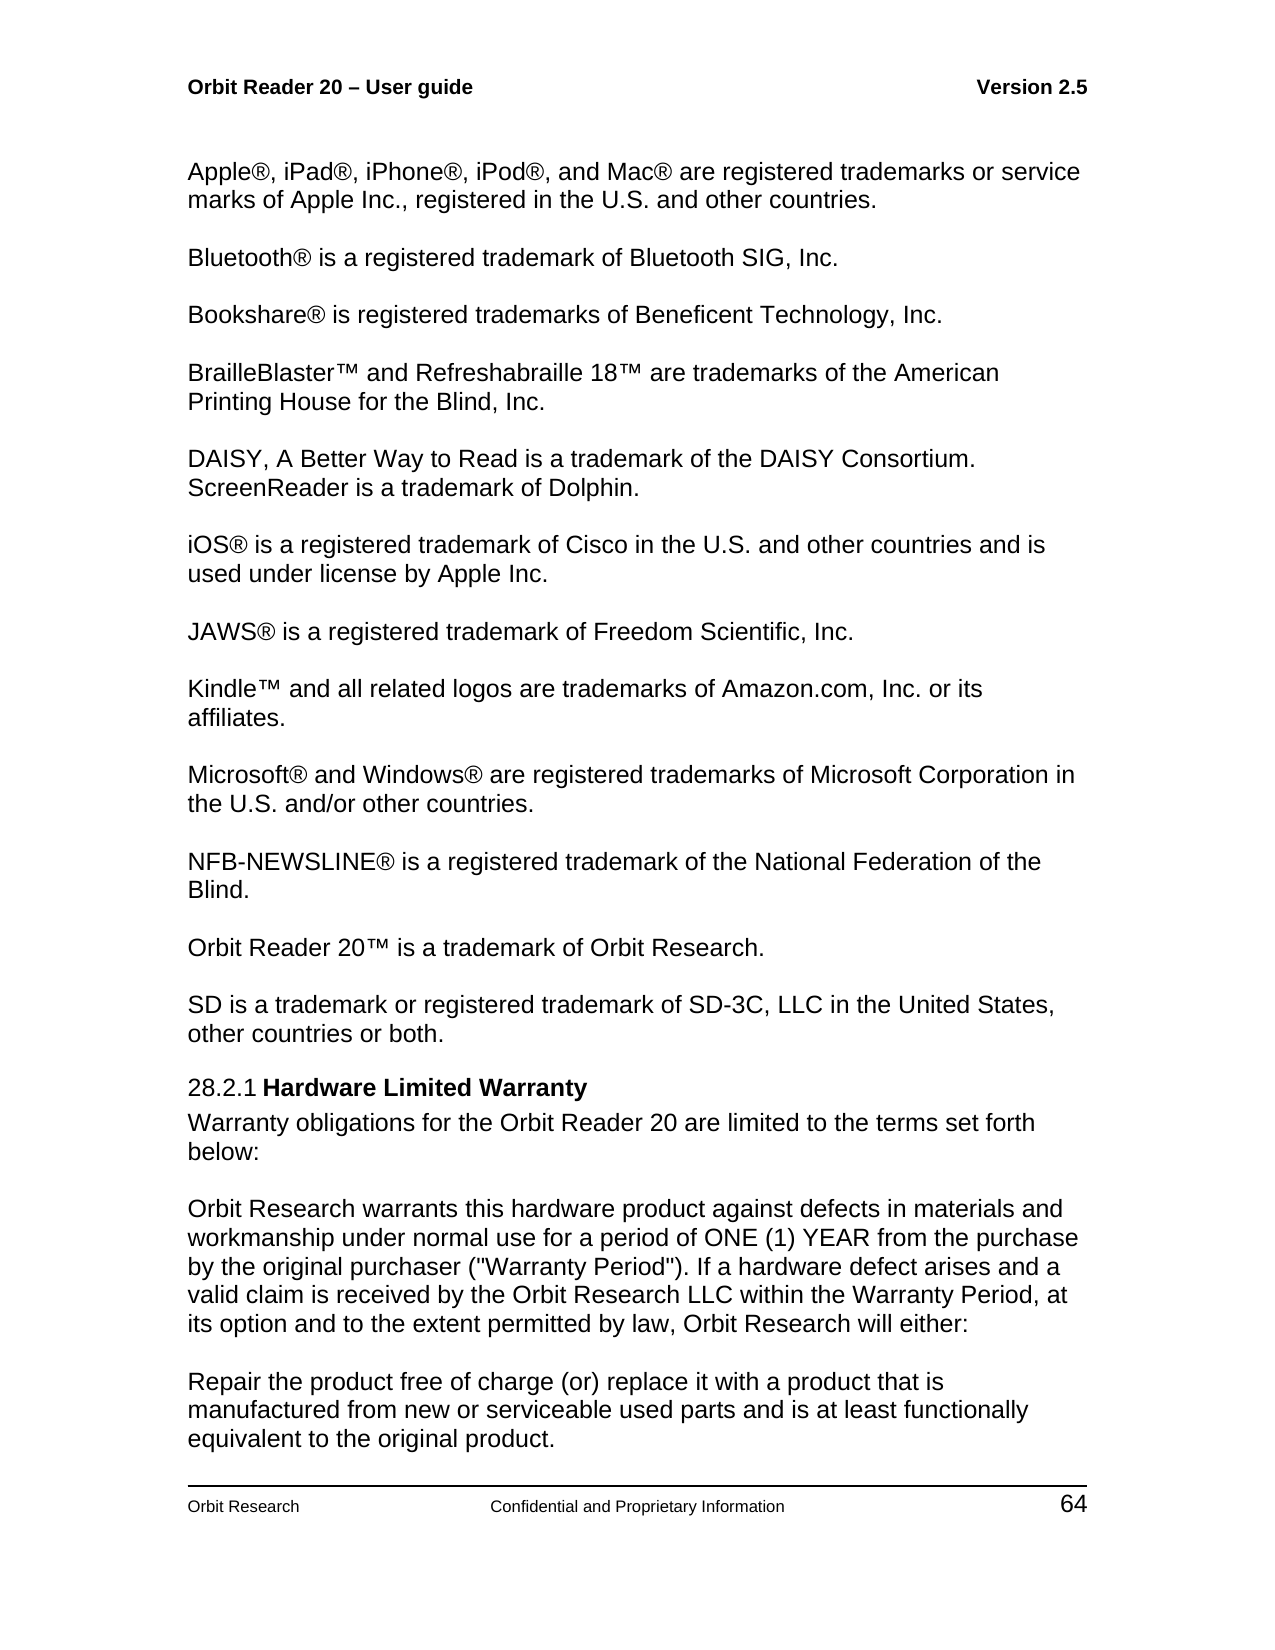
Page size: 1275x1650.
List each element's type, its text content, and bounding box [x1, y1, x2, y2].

text Orbit Research warrants this hardware product against defects in materials and workmanship under normal use for a period of ONE (1) YEAR from the purchase by the original purchaser ("Warranty Period"). If a hardware defect arises and a valid claim is received by the Orbit Research LLC within the Warranty Period, at its option and to the extent permitted by law, Orbit Research will either: [187, 1194, 1087, 1338]
text Warranty obligations for the Orbit Reader 20 are limited to the terms set forth below: [187, 1108, 1087, 1165]
text NFB-NEWSLINE® is a registered trademark of the National Federation of the Blind. [187, 846, 1087, 904]
text BrailleBlaster™ and Refreshabraille 18™ are trademarks of the American Printing House for the Blind, Inc. [187, 358, 1087, 415]
text DAISY, A Better Way to Read is a trademark of the DAISY Consortium. [187, 444, 1087, 473]
text JAWS® is a registered trademark of Freedom Scientific, Inc. [187, 616, 1087, 645]
text ScreenReader is a trademark of Dolphin. [187, 473, 1087, 501]
subtitle Hardware Limited Warranty [187, 1073, 1087, 1101]
text Bookshare® is registered trademarks of Beneficent Technology, Inc. [187, 300, 1087, 329]
text Repair the product free of charge (or) replace it with a product that is manufactured from new or serviceable used parts and is at least functionally equivalent to the original product. [187, 1366, 1087, 1453]
text Kindle™ and all related logos are trademarks of Amazon.com, Inc. or its affiliates. [187, 674, 1087, 731]
text Apple®, iPad®, iPhone®, iPod®, and Mac® are registered trademarks or service marks of Apple Inc., registered in the U.S. and other countries. [187, 156, 1087, 214]
text Microsoft® and Windows® are registered trademarks of Microsoft Corporation in the U.S. and/or other countries. [187, 760, 1087, 818]
text Bluetooth® is a registered trademark of Bluetooth SIG, Inc. [187, 243, 1087, 271]
text SD is a trademark or registered trademark of SD-3C, LLC in the United States, other countries or both. [187, 990, 1087, 1048]
text iOS® is a registered trademark of Cisco in the U.S. and other countries and is used under license by Apple Inc. [187, 530, 1087, 588]
text Orbit Reader 20™ is a trademark of Orbit Research. [187, 933, 1087, 961]
